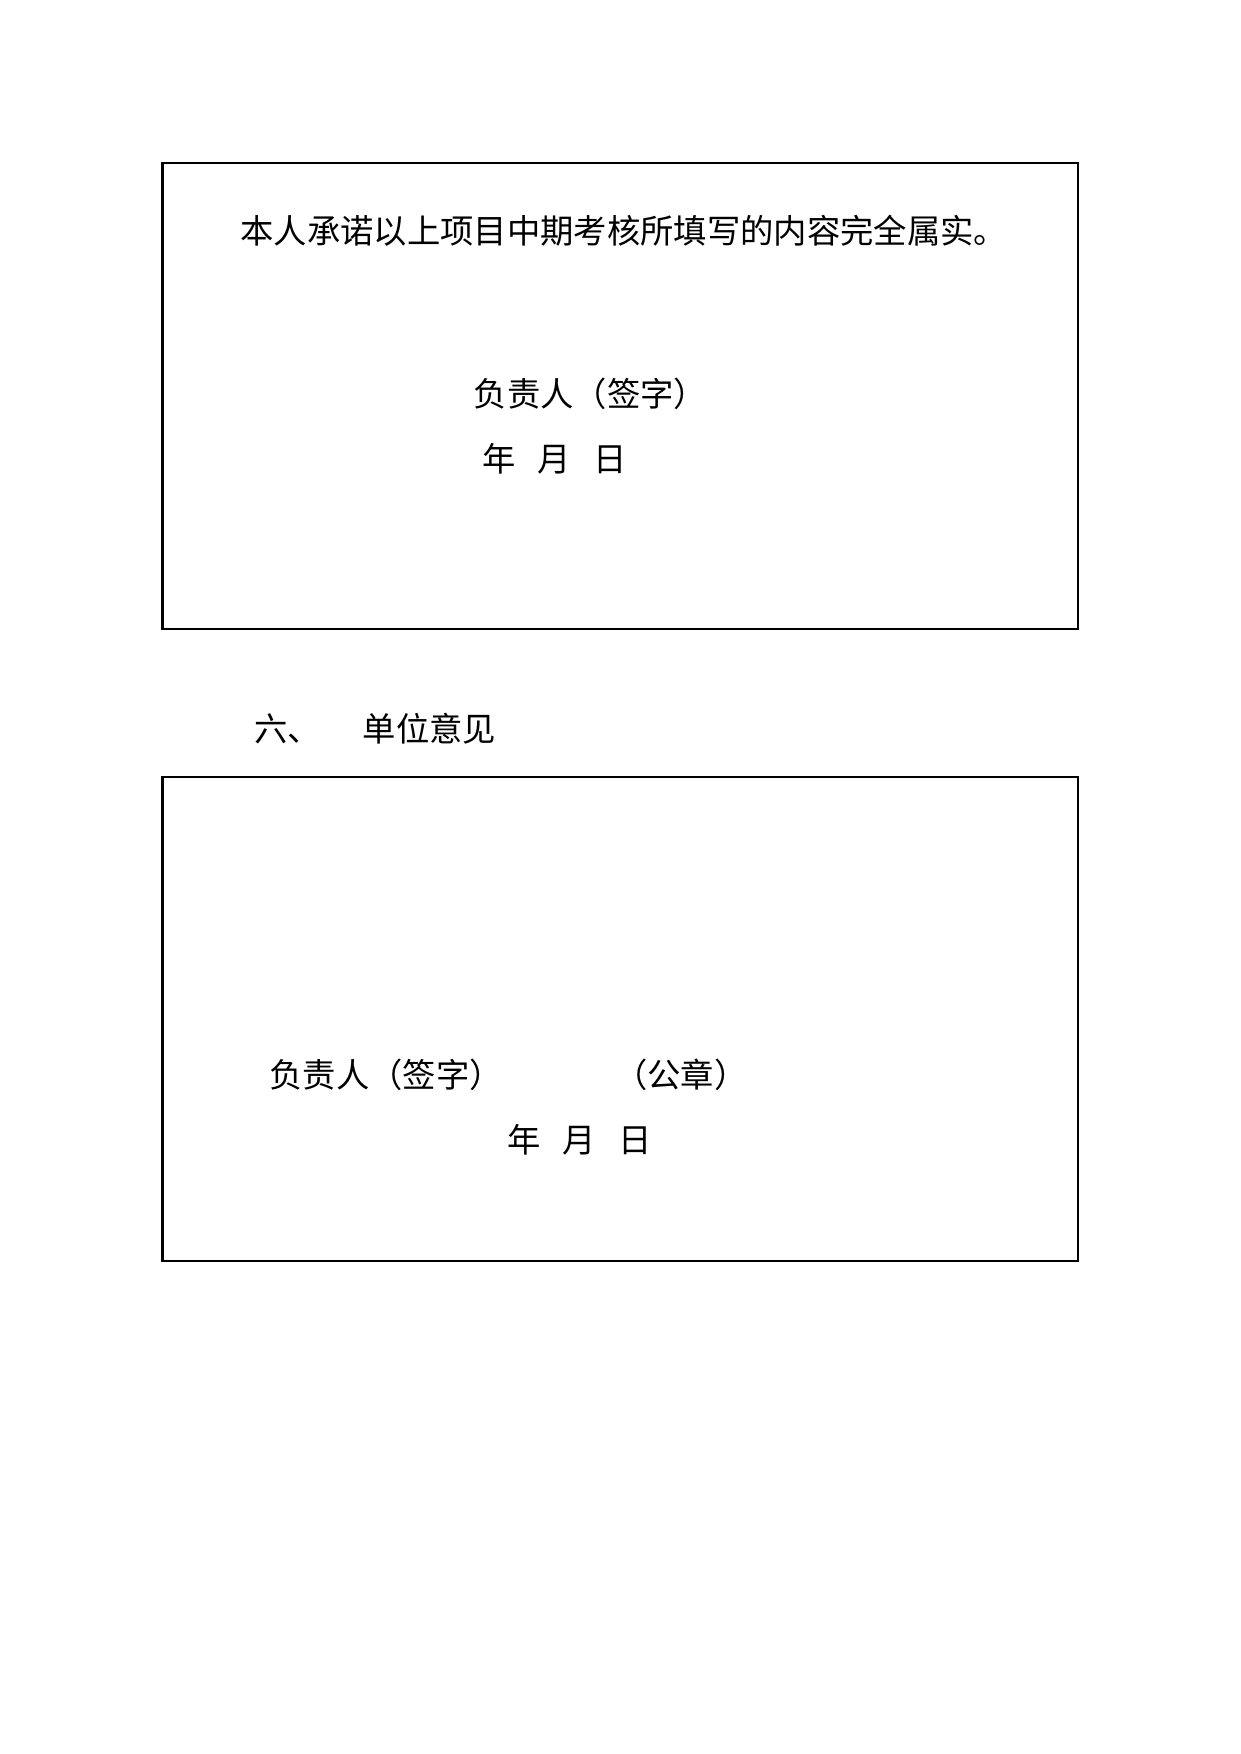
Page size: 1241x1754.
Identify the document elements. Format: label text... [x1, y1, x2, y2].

list 单位意见 [187, 694, 1053, 759]
table_header 本人承诺以上项目中期考核所填写的内容完全属实。 负责人（签字） 年 月 日 [164, 164, 1077, 627]
table_header 负责人（签字） （公章） 年 月 日 [164, 778, 1077, 1260]
